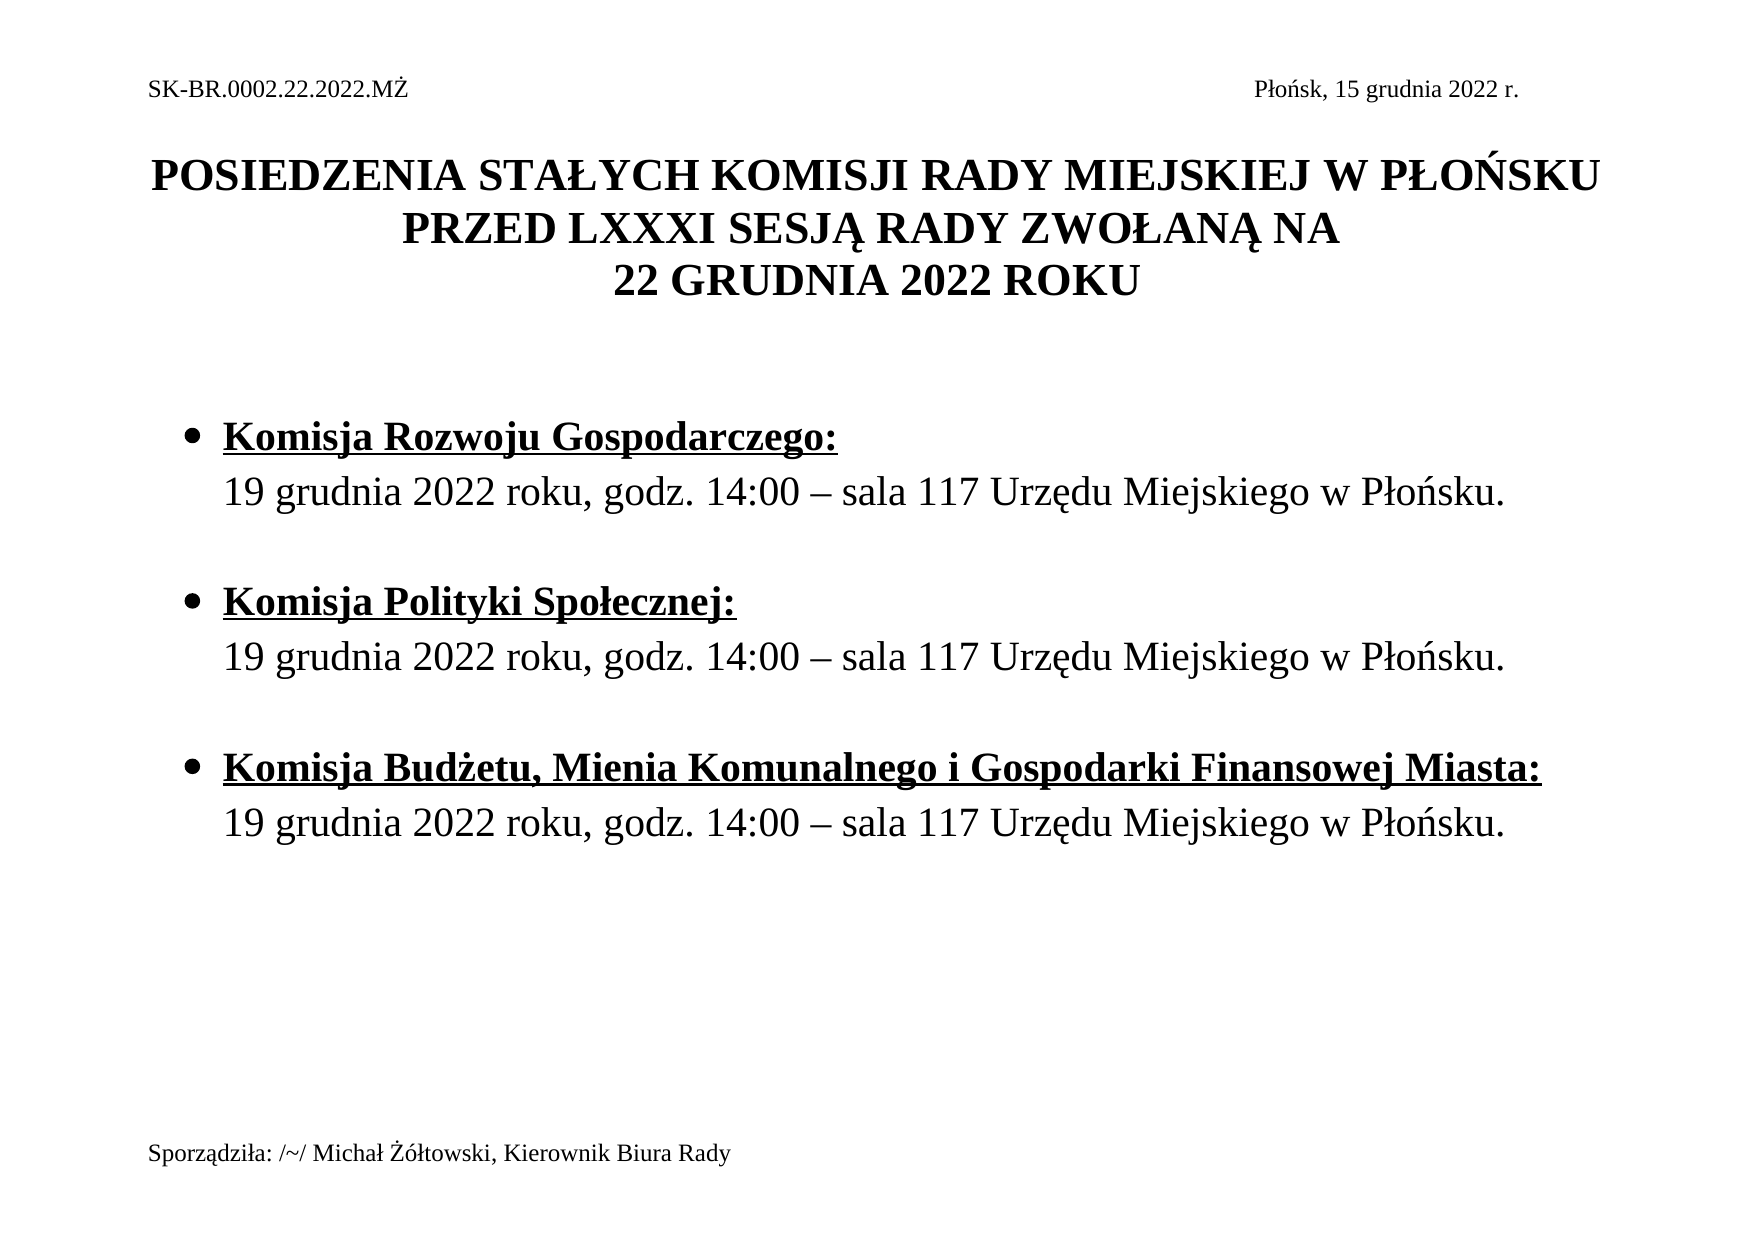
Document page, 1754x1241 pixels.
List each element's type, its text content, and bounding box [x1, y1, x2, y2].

list Komisja Polityki Społecznej: [185, 577, 1606, 624]
list Komisja Rozwoju Gospodarczego: [185, 411, 1606, 459]
list Komisja Budżetu, Mienia Komunalnego i Gospodarki Finansowej Miasta: [185, 742, 1606, 790]
list 19 grudnia 2022 roku, godz. 14:00 – sala 117 Urzędu Miejskiego w Płońsku. [223, 632, 1606, 680]
list 19 grudnia 2022 roku, godz. 14:00 – sala 117 Urzędu Miejskiego w Płońsku. [223, 466, 1606, 514]
text POSIEDZENIA STAŁYCH KOMISJI RADY MIEJSKIEJ W PŁOŃSKU PRZED LXXXI SESJĄ RADY ZWOŁANĄ NA 22 GRUDNIA 2022 ROKU [148, 148, 1606, 306]
list 19 grudnia 2022 roku, godz. 14:00 – sala 117 Urzędu Miejskiego w Płońsku. [223, 797, 1606, 845]
